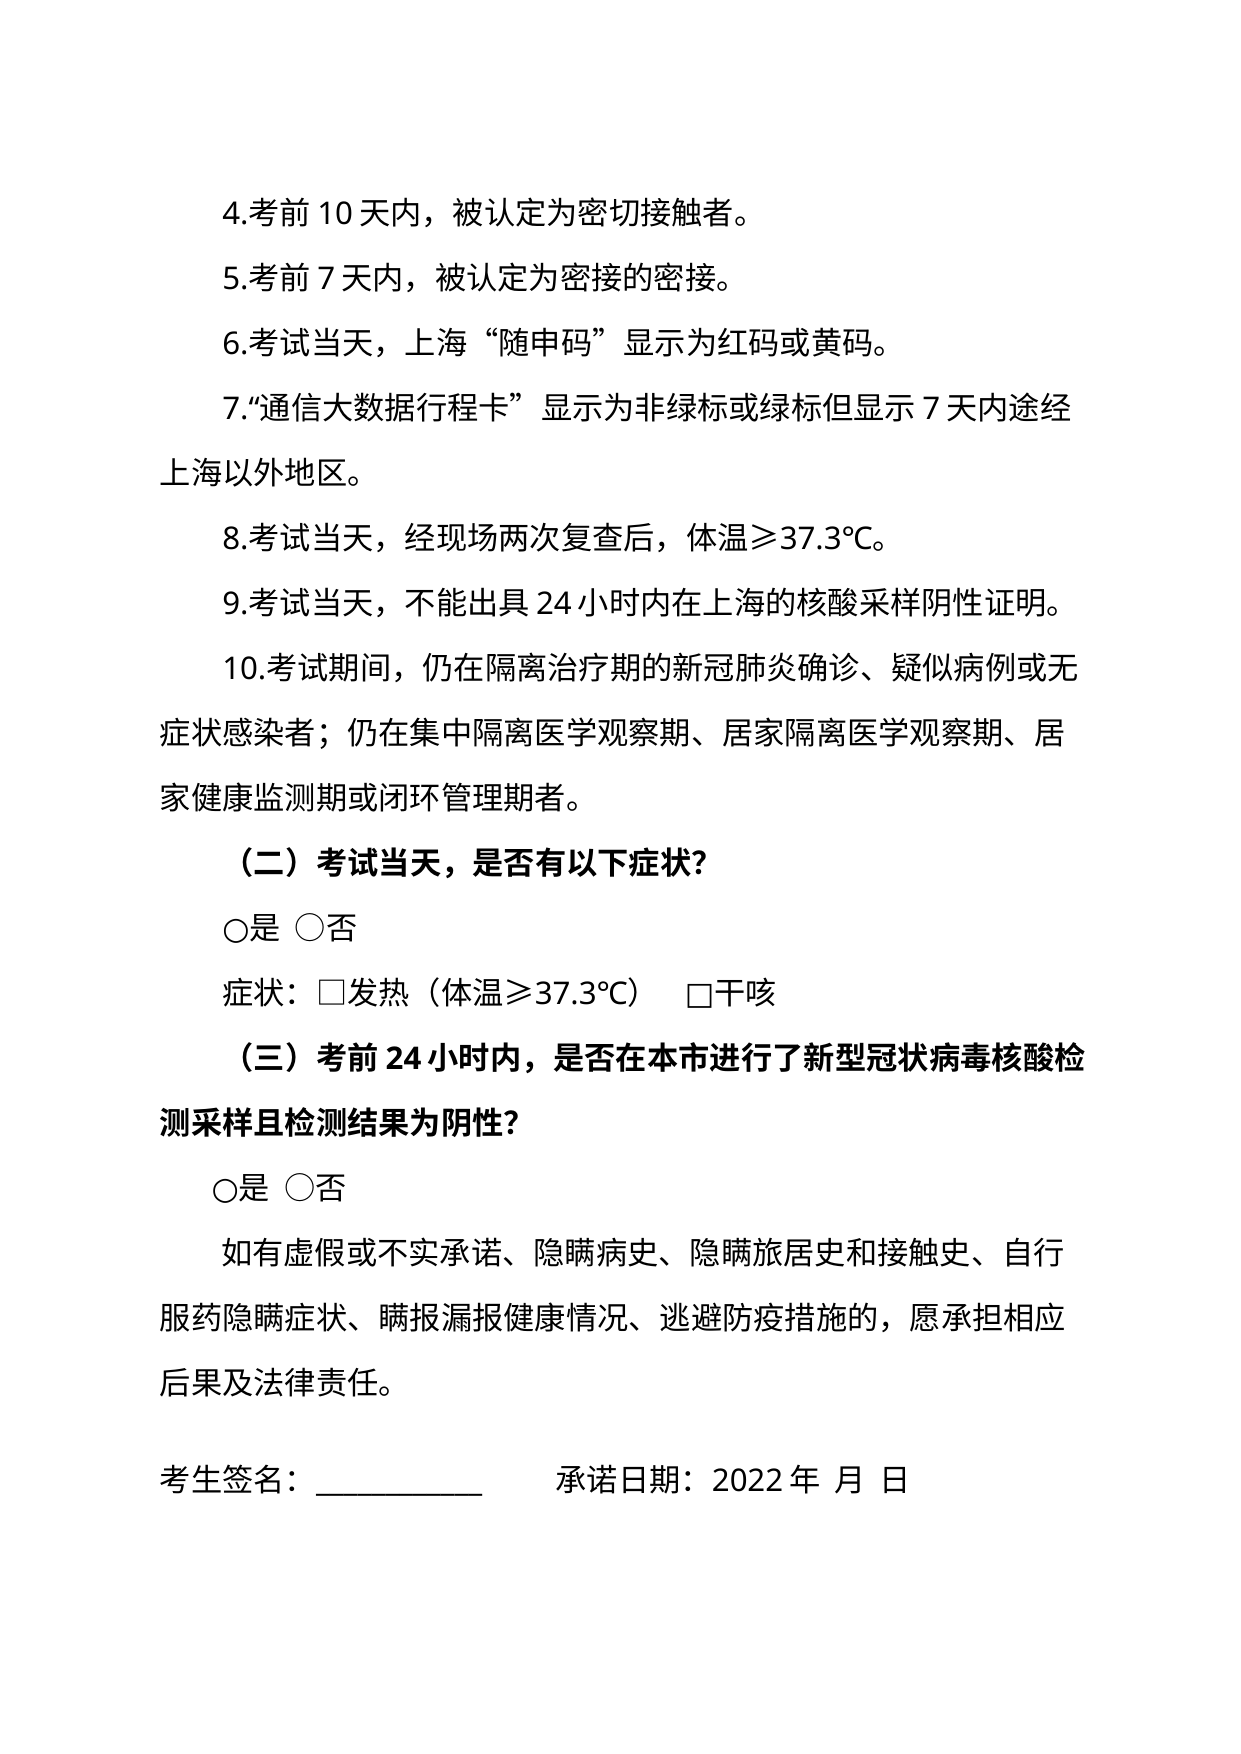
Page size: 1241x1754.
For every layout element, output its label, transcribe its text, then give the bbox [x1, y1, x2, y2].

text 4.考前10天内，被认定为密切接触者。 [159, 178, 1087, 243]
text （二）考试当天，是否有以下症状？ [159, 828, 1087, 893]
text 症状：□发热（体温≥37.3℃） □干咳 [159, 958, 1087, 1023]
text ○是 ○否 [159, 893, 1087, 958]
text 6.考试当天，上海“随申码”显示为红码或黄码。 [159, 308, 1087, 373]
text 如有虚假或不实承诺、隐瞒病史、隐瞒旅居史和接触史、自行服药隐瞒症状、瞒报漏报健康情况、逃避防疫措施的，愿承担相应后果及法律责任。 [159, 1218, 1087, 1413]
text 5.考前7天内，被认定为密接的密接。 [159, 243, 1087, 308]
text 8.考试当天，经现场两次复查后，体温≥37.3℃。 [159, 503, 1087, 568]
text 10.考试期间，仍在隔离治疗期的新冠肺炎确诊、疑似病例或无症状感染者；仍在集中隔离医学观察期、居家隔离医学观察期、居家健康监测期或闭环管理期者。 [159, 633, 1087, 828]
text （三）考前24小时内，是否在本市进行了新型冠状病毒核酸检测采样且检测结果为阴性？ ○是 ○否 [159, 1023, 1087, 1218]
text 考生签名：____________ 承诺日期：2022年 月 日 [159, 1446, 1087, 1511]
text 7.“通信大数据行程卡”显示为非绿标或绿标但显示7天内途经上海以外地区。 [159, 373, 1087, 503]
text 9.考试当天，不能出具24小时内在上海的核酸采样阴性证明。 [159, 568, 1087, 633]
